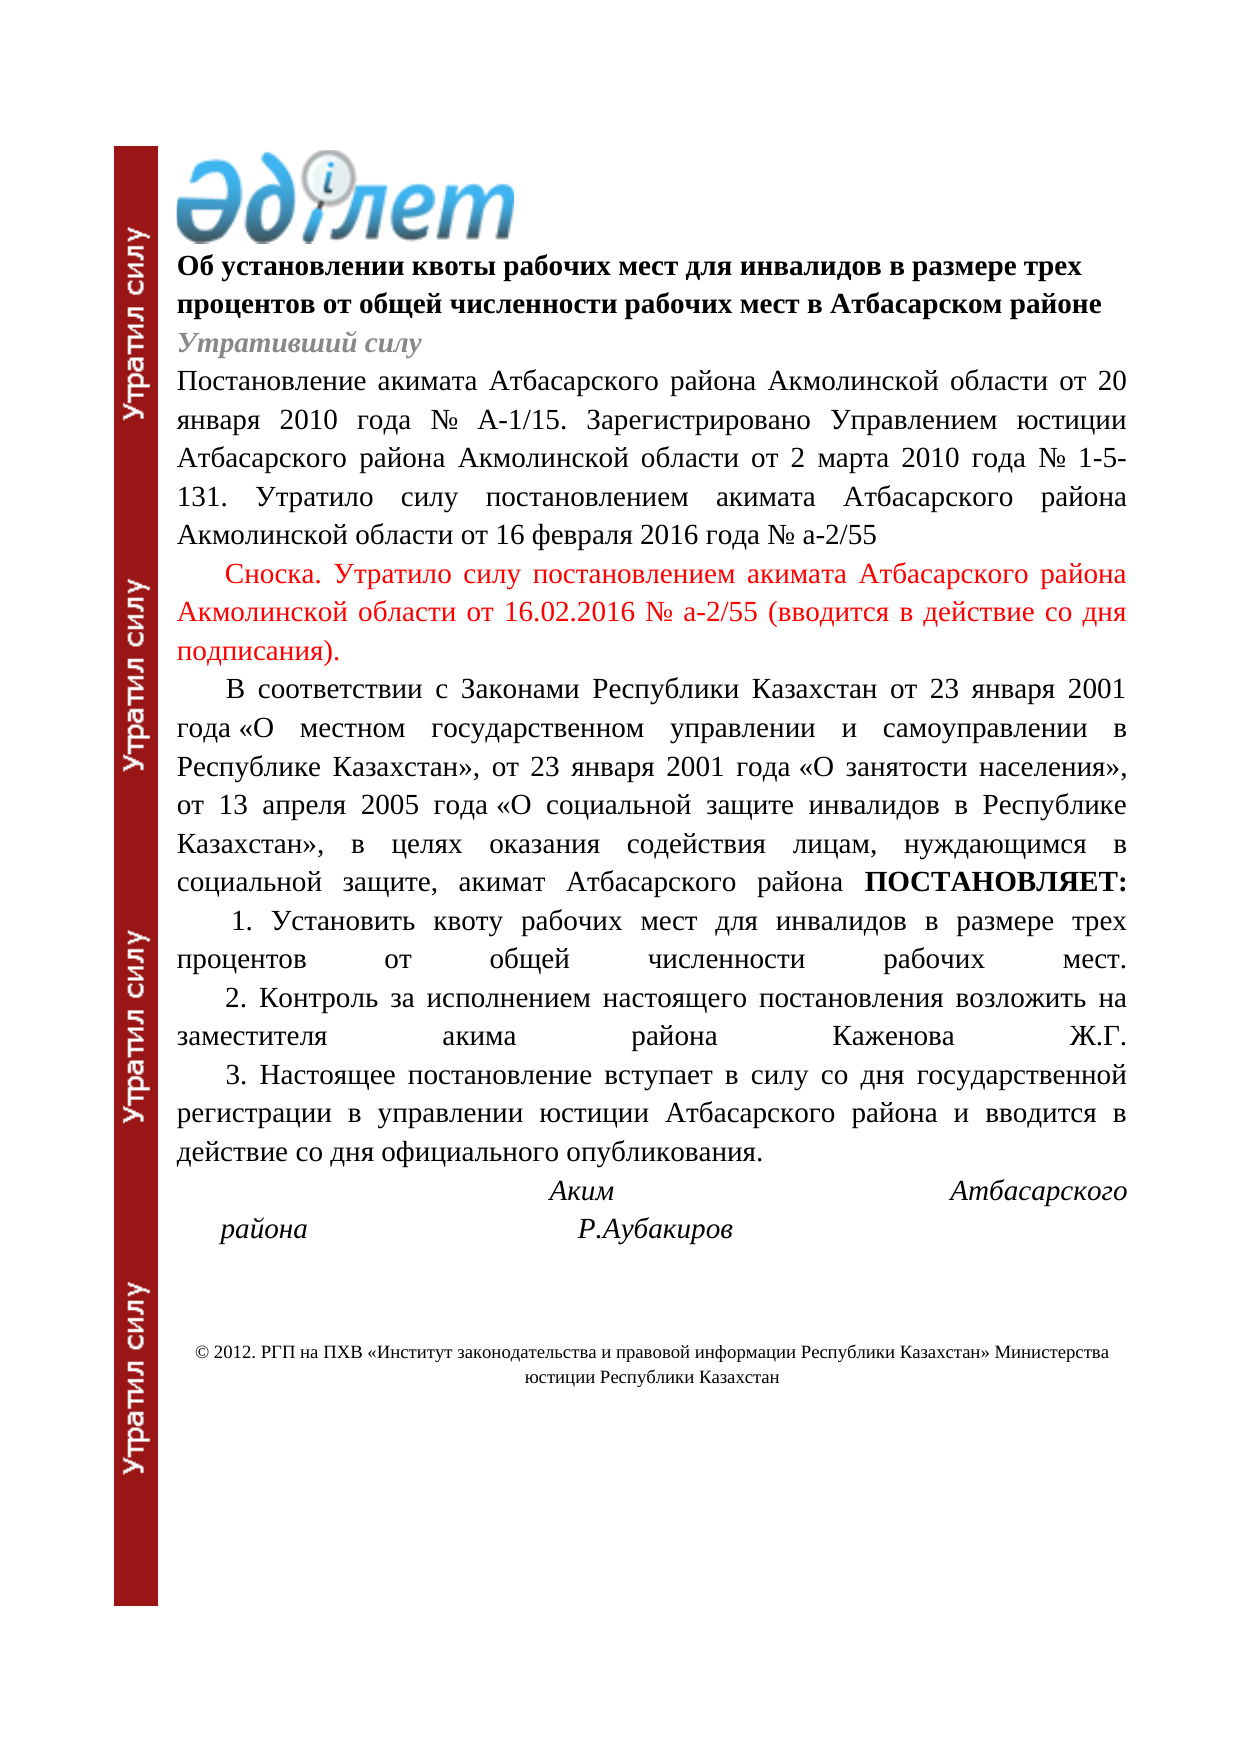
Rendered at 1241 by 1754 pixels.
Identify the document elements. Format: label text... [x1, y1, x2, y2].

picture [176, 150, 515, 244]
text Утративший силу [112, 325, 1128, 358]
text Сноска. Утратило силу постановлением акимата Атбасарского района Акмолинской области от 16.02.2016 № а-2/55 (вводится в действие со дня подписания). [112, 556, 1128, 667]
text Об установлении квоты рабочих мест для инвалидов в размере трех процентов от общей численности рабочих мест в Атбасарском районе [112, 248, 1128, 320]
text Постановление акимата Атбасарского района Акмолинской области от 20 января 2010 года № А-1/15. Зарегистрировано Управлением юстиции Атбасарского района Акмолинской области от 2 марта 2010 года № 1-5-131. Утратило силу постановлением акимата Атбасарского района Акмолинской области от 16 февраля 2016 года № а-2/55 [112, 363, 1128, 551]
picture [114, 667, 158, 672]
picture [114, 358, 158, 363]
picture [114, 320, 158, 325]
picture [114, 551, 158, 556]
picture [114, 1168, 158, 1173]
picture [114, 1388, 158, 1606]
picture [114, 1245, 158, 1341]
picture [114, 146, 158, 248]
text © 2012. РГП на ПХВ «Институт законодательства и правовой информации Республики Казахстан» Министерства юстиции Республики Казахстан [112, 1341, 1128, 1388]
text Аким Атбасарского района Р.Аубакиров [112, 1173, 1128, 1245]
text В соответствии с Законами Республики Казахстан от 23 января 2001 года «О местном государственном управлении и самоуправлении в Республике Казахстан», от 23 января 2001 года «О занятости населения», от 13 апреля 2005 года «О социальной защите инвалидов в Республике Казахстан», в целях оказания содействия лицам, нуждающимся в социальной защите, акимат Атбасарского района ПОСТАНОВЛЯЕТ: 1. Установить квоту рабочих мест для инвалидов в размере трех процентов от общей численности рабочих мест. 2. Контроль за исполнением настоящего постановления возложить на заместителя акима района Каженова Ж.Г. 3. Настоящее постановление вступает в силу со дня государственной регистрации в управлении юстиции Атбасарского района и вводится в действие со дня официального опубликования. [112, 672, 1128, 1168]
